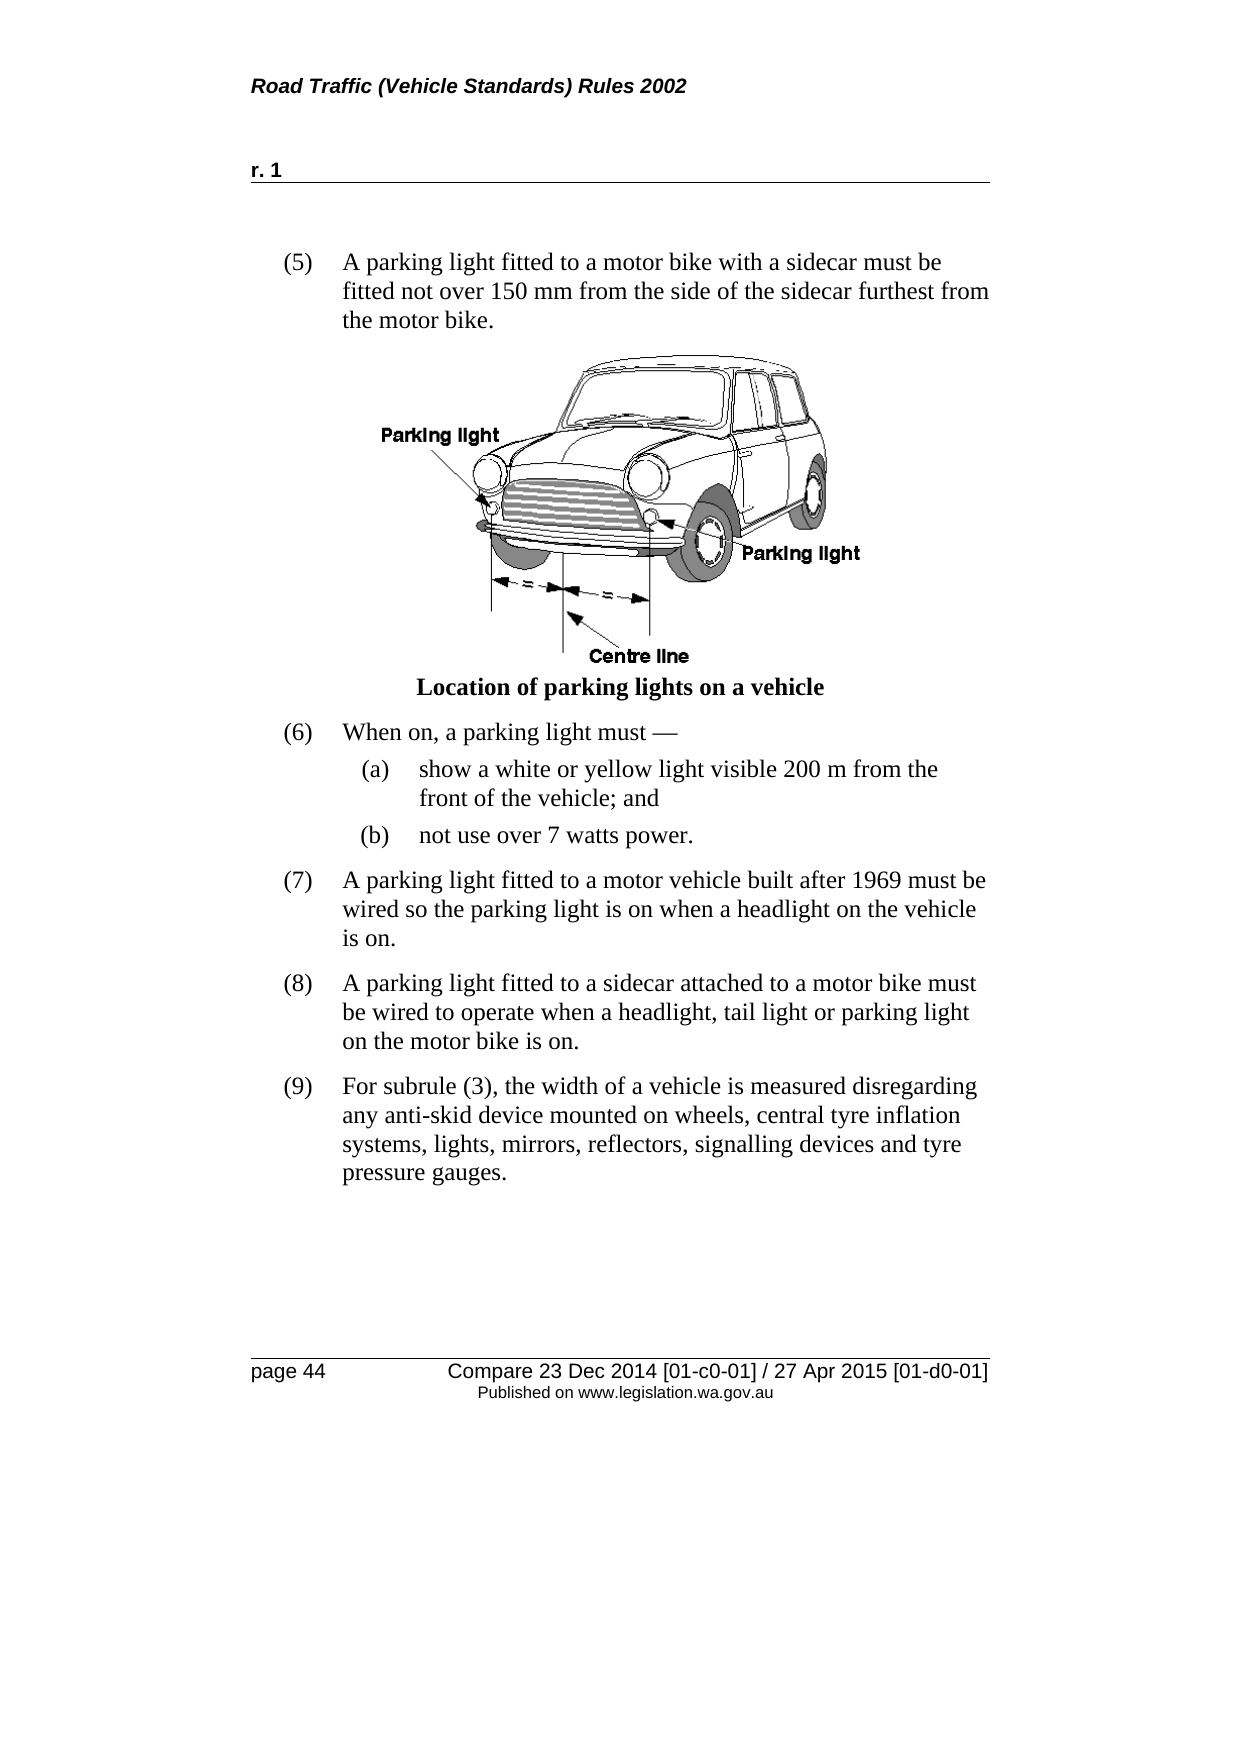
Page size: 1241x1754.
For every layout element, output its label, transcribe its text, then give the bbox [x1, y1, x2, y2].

text (7) A parking light fitted to a motor vehicle built after 1969 must be wired so the parking light is on when a headlight on the vehicle is on. [251, 865, 990, 952]
subtitle Location of parking lights on a vehicle [251, 672, 990, 700]
text (b) not use over 7 watts power. [251, 820, 990, 849]
text (9) For subrule (3), the width of a vehicle is measured disregarding any anti-skid device mounted on wheels, central tyre inflation systems, lights, mirrors, reflectors, signalling devices and tyre pressure gauges. [251, 1071, 990, 1186]
text (5) A parking light fitted to a motor bike with a sidecar must be fitted not over 150 mm from the side of the sidecar furthest from the motor bike. [251, 247, 990, 334]
text (a) show a white or yellow light visible 200 m from the front of the vehicle; and [251, 754, 990, 812]
text (8) A parking light fitted to a sidecar attached to a motor bike must be wired to operate when a headlight, tail light or parking light on the motor bike is on. [251, 968, 990, 1054]
picture [380, 350, 860, 664]
text (6) When on, a parking light must — [251, 717, 990, 746]
